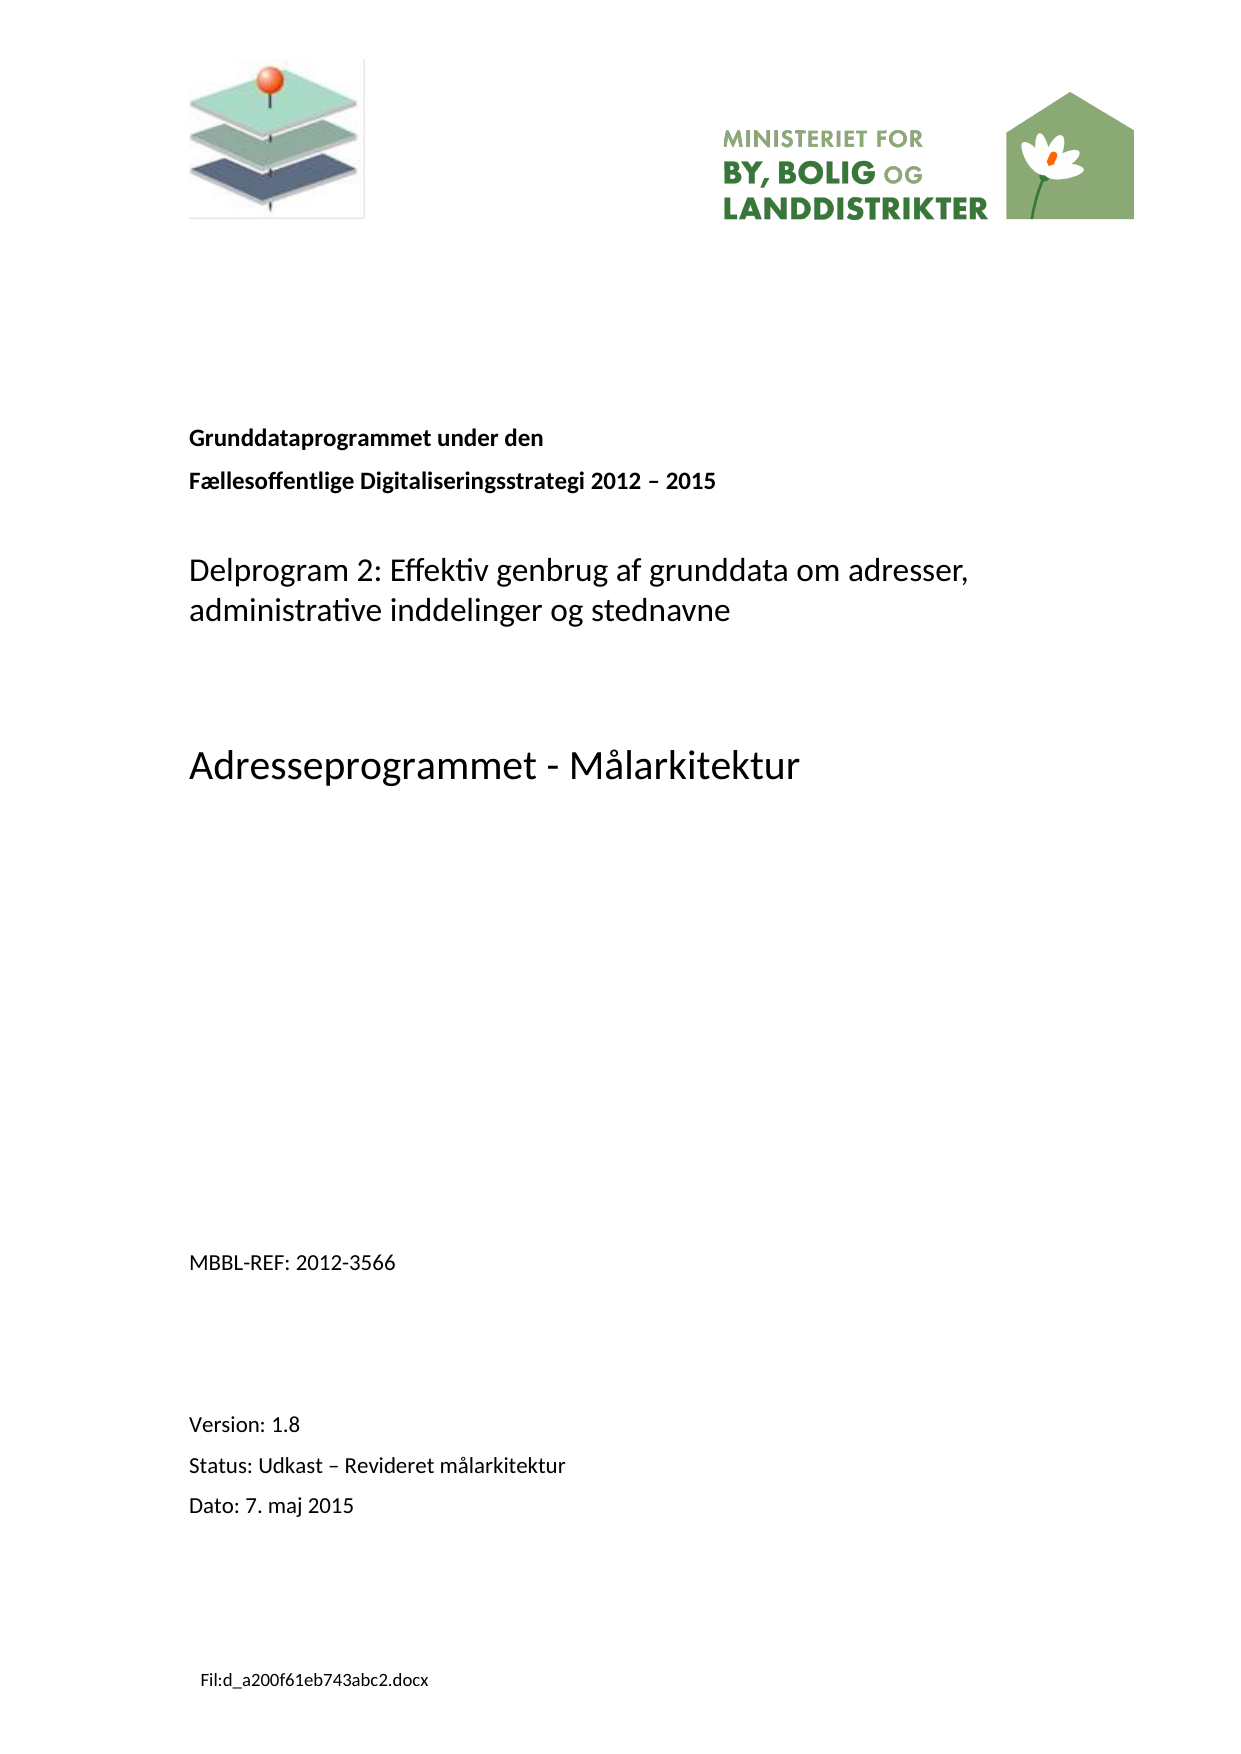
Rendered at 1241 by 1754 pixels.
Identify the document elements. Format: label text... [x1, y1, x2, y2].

text Dato: 7. maj 2015 [189, 1491, 1075, 1519]
text Version: 1.8 [189, 1410, 1075, 1438]
text Fællesoffentlige Digitaliseringsstrategi 2012 – 2015 [189, 465, 1075, 496]
text MBBL-REF: 2012-3566 [189, 1248, 1075, 1276]
text Adresseprogrammet - Målarkitektur [189, 739, 1075, 790]
text Grunddataprogrammet under den [189, 422, 1075, 453]
text Status: Udkast – Revideret målarkitektur [189, 1451, 1075, 1479]
picture [723, 92, 1134, 220]
picture [188, 59, 365, 220]
text Delprogram 2: Effektiv genbrug af grunddata om adresser, administrative inddelinger og stednavne [189, 549, 1075, 630]
